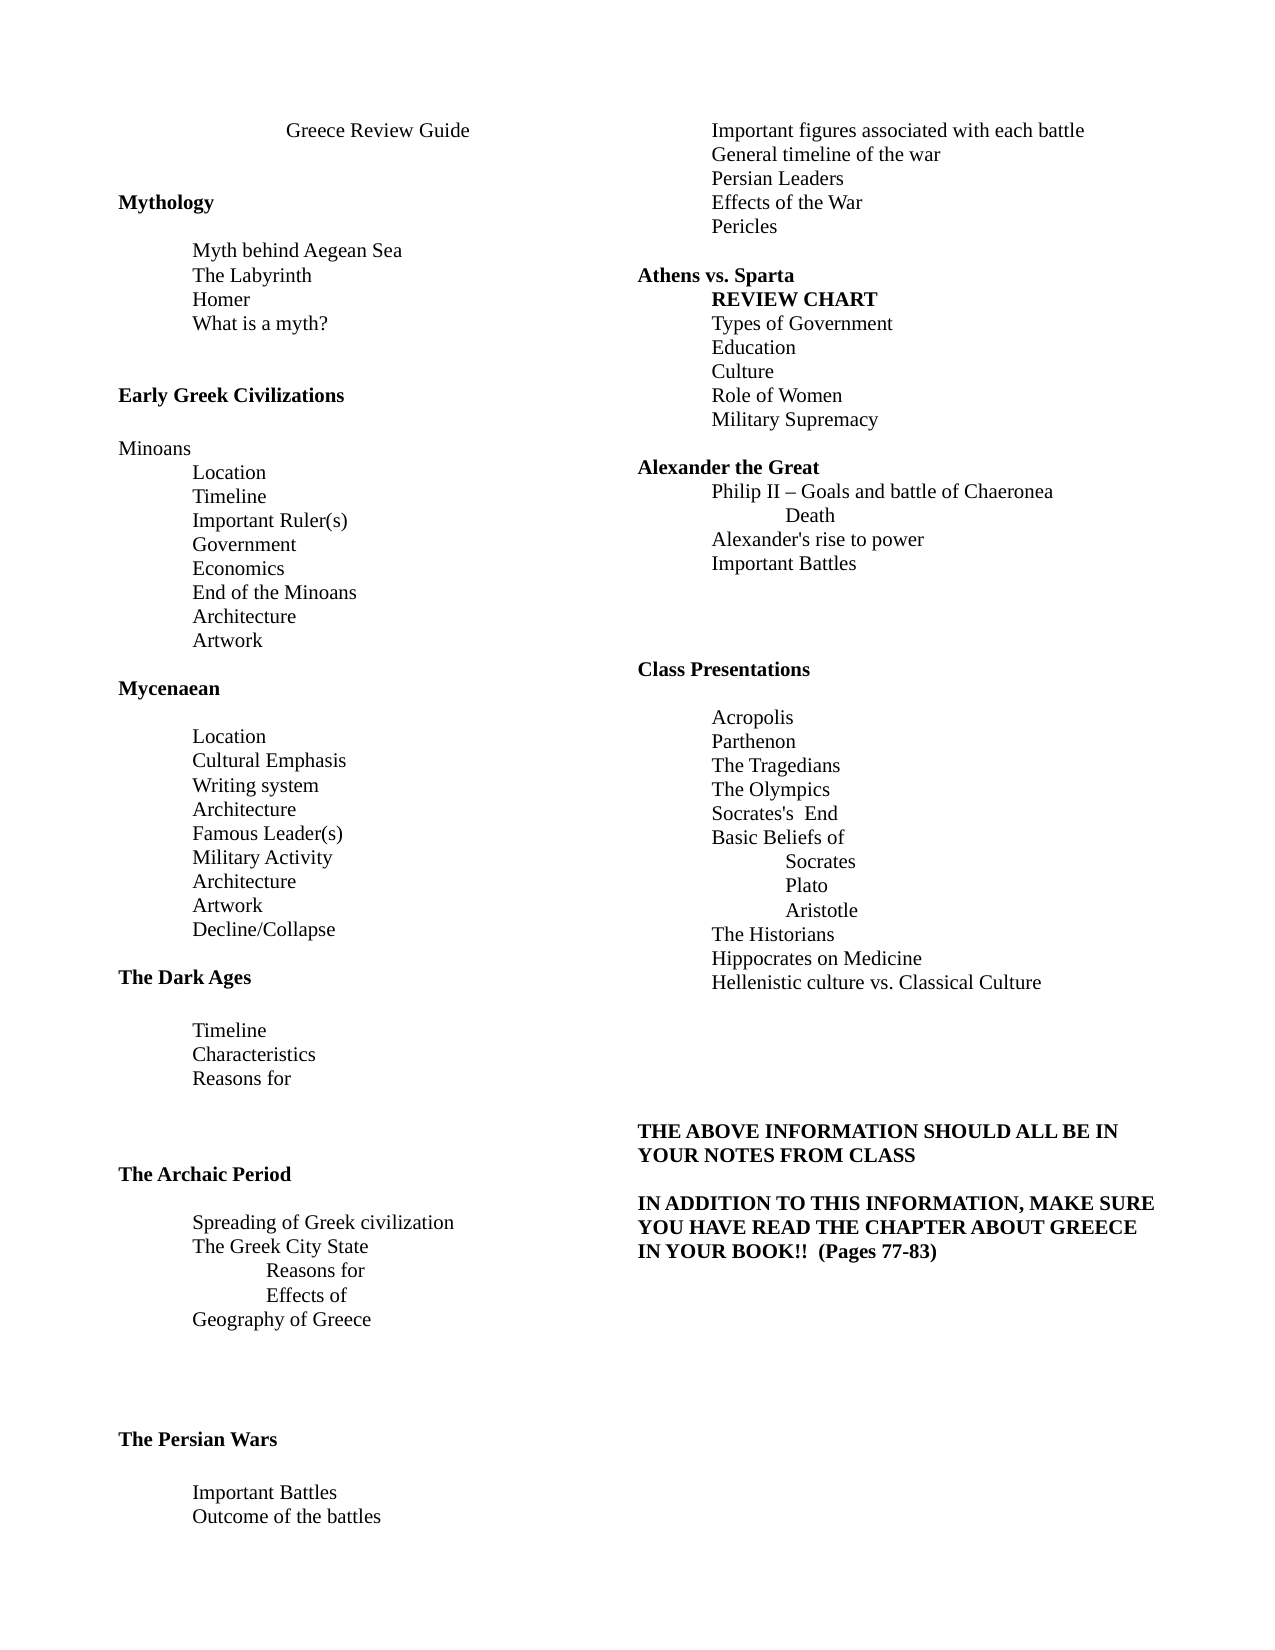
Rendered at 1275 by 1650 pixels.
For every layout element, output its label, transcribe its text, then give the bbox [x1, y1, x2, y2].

text Economics [118, 556, 637, 580]
text Geography of Greece [118, 1307, 637, 1331]
text The Historians [637, 922, 1157, 946]
text Athens vs. Sparta [637, 262, 1157, 287]
text End of the Minoans [118, 580, 637, 604]
text The Archaic Period [118, 1162, 637, 1186]
text Education [637, 335, 1157, 359]
text Artwork [118, 893, 637, 917]
text Important figures associated with each battle [637, 118, 1157, 142]
text Types of Government [637, 311, 1157, 335]
text Famous Leader(s) [118, 821, 637, 845]
text THE ABOVE INFORMATION SHOULD ALL BE IN YOUR NOTES FROM CLASS [637, 1119, 1157, 1167]
text Government [118, 532, 637, 556]
text Location [118, 724, 637, 748]
text Homer [118, 287, 637, 311]
text Cultural Emphasis [118, 748, 637, 772]
text Socrates [637, 849, 1157, 873]
text Writing system [118, 772, 637, 797]
text Effects of [118, 1282, 637, 1307]
text Mythology [118, 190, 637, 214]
text IN ADDITION TO THIS INFORMATION, MAKE SURE YOU HAVE READ THE CHAPTER ABOUT GREECE IN YOUR BOOK!! (Pages 77-83) [637, 1191, 1157, 1263]
text What is a myth? [118, 311, 637, 335]
text Basic Beliefs of [637, 825, 1157, 849]
text Philip II – Goals and battle of Chaeronea [637, 479, 1157, 503]
text The Labyrinth [118, 262, 637, 287]
text Architecture [118, 869, 637, 893]
text Location [118, 460, 637, 484]
text Alexander the Great [637, 455, 1157, 479]
text Role of Women [637, 383, 1157, 407]
text Reasons for [118, 1258, 637, 1282]
text Myth behind Aegean Sea [118, 238, 637, 262]
text Socrates's End [637, 801, 1157, 825]
text Alexander's rise to power [637, 527, 1157, 551]
text The Tragedians [637, 753, 1157, 777]
text Greece Review Guide [118, 118, 637, 142]
text Characteristics [118, 1042, 637, 1066]
text The Persian Wars [118, 1427, 637, 1451]
text Decline/Collapse [118, 917, 637, 941]
text Early Greek Civilizations [118, 383, 637, 407]
text Parthenon [637, 729, 1157, 753]
text Timeline [118, 1018, 637, 1042]
text REVIEW CHART [637, 287, 1157, 311]
text Acropolis [637, 705, 1157, 729]
text Important Ruler(s) [118, 508, 637, 532]
text The Olympics [637, 777, 1157, 801]
text Important Battles [637, 551, 1157, 575]
text General timeline of the war [637, 142, 1157, 166]
text Culture [637, 359, 1157, 383]
text Outcome of the battles [118, 1504, 637, 1528]
text Artwork [118, 628, 637, 652]
text Timeline [118, 484, 637, 508]
text The Dark Ages [118, 965, 637, 989]
text Important Battles [118, 1480, 637, 1504]
text Plato [637, 873, 1157, 897]
text Class Presentations [637, 657, 1157, 681]
text Reasons for [118, 1066, 637, 1090]
text Architecture [118, 797, 637, 821]
text Hellenistic culture vs. Classical Culture [637, 970, 1157, 994]
text Military Supremacy [637, 407, 1157, 431]
text Death [637, 503, 1157, 527]
text The Greek City State [118, 1234, 637, 1258]
text Mycenaean [118, 676, 637, 700]
text Military Activity [118, 845, 637, 869]
text Architecture [118, 604, 637, 628]
text Minoans [118, 436, 637, 460]
text Spreading of Greek civilization [118, 1210, 637, 1234]
text Effects of the War [637, 190, 1157, 214]
text Pericles [637, 214, 1157, 238]
text Hippocrates on Medicine [637, 946, 1157, 970]
text Persian Leaders [637, 166, 1157, 190]
text Aristotle [637, 897, 1157, 922]
